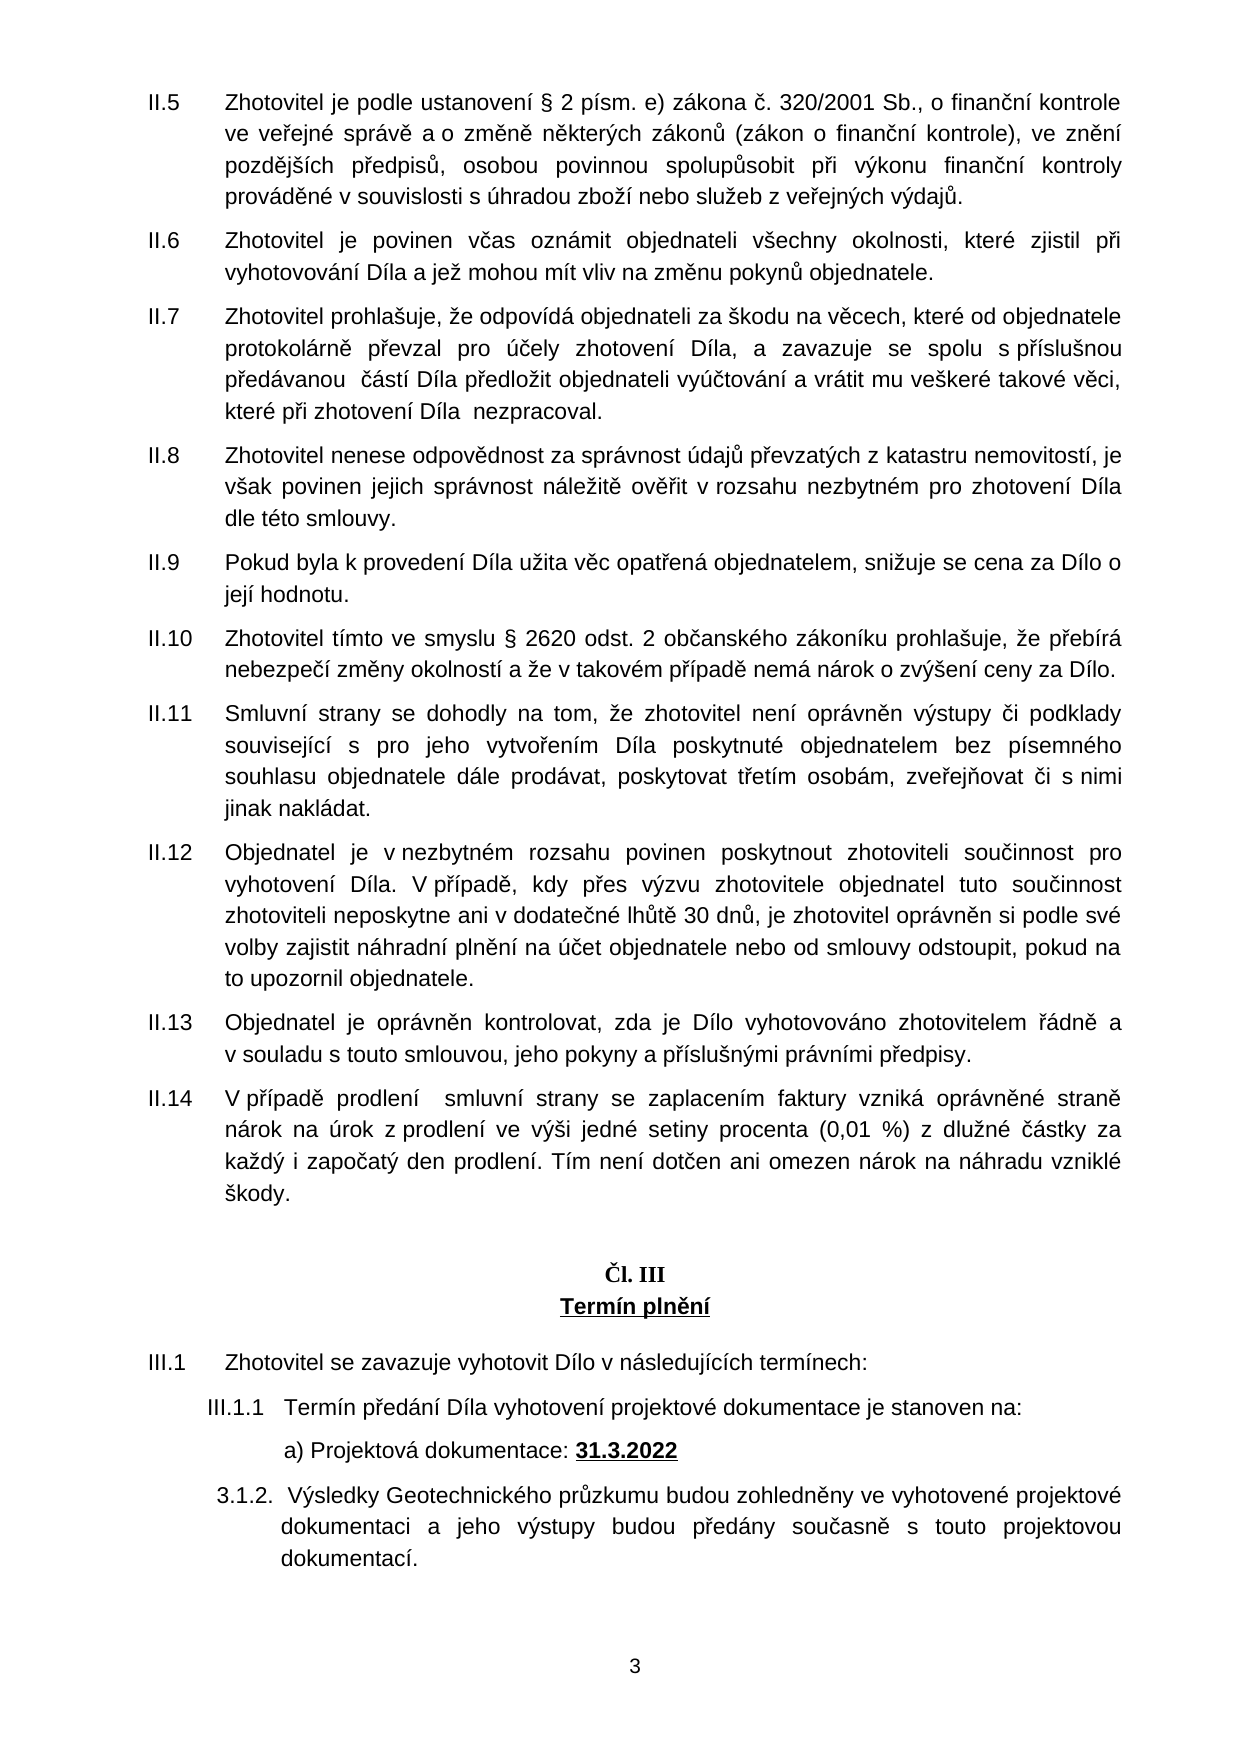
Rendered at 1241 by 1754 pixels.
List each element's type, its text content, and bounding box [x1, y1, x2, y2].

list Objednatel je oprávněn kontrolovat, zda je Dílo vyhotovováno zhotovitelem řádně a v souladu s touto smlouvou, jeho pokyny a příslušnými právními předpisy. [148, 1009, 1122, 1067]
list Zhotovitel tímto ve smyslu § 2620 odst. 2 občanského zákoníku prohlašuje, že přebírá nebezpečí změny okolností a že v takovém případě nemá nárok o zvýšení ceny za Dílo. [148, 624, 1122, 682]
list Zhotovitel je podle ustanovení § 2 písm. e) zákona č. 320/2001 Sb., o finanční kontrole ve veřejné správě a o změně některých zákonů (zákon o finanční kontrole), ve znění pozdějších předpisů, osobou povinnou spolupůsobit při výkonu finanční kontroly prováděné v souvislosti s úhradou zboží nebo služeb z veřejných výdajů. [148, 89, 1122, 210]
list Smluvní strany se dohodly na tom, že zhotovitel není oprávněn výstupy či podklady související s pro jeho vytvořením Díla poskytnuté objednatelem bez písemného souhlasu objednatele dále prodávat, poskytovat třetím osobám, zveřejňovat či s nimi jinak nakládat. [148, 700, 1122, 821]
list Zhotovitel se zavazuje vyhotovit Dílo v následujících termínech: [148, 1349, 1122, 1376]
list Pokud byla k provedení Díla užita věc opatřená objednatelem, snižuje se cena za Dílo o její hodnotu. [148, 549, 1122, 607]
list 3.1.2. Výsledky Geotechnického průzkumu budou zohledněny ve vyhotovené projektové dokumentaci a jeho výstupy budou předány současně s touto projektovou dokumentací. [148, 1482, 1122, 1571]
list V případě prodlení smluvní strany se zaplacením faktury vzniká oprávněné straně nárok na úrok z prodlení ve výši jedné setiny procenta (0,01 %) z dlužné částky za každý i započatý den prodlení. Tím není dotčen ani omezen nárok na náhradu vzniklé škody. [148, 1085, 1122, 1206]
list Objednatel je v nezbytném rozsahu povinen poskytnout zhotoviteli součinnost pro vyhotovení Díla. V případě, kdy přes výzvu zhotovitele objednatel tuto součinnost zhotoviteli neposkytne ani v dodatečné lhůtě 30 dnů, je zhotovitel oprávněn si podle své volby zajistit náhradní plnění na účet objednatele nebo od smlouvy odstoupit, pokud na to upozornil objednatele. [148, 839, 1122, 992]
list Zhotovitel prohlašuje, že odpovídá objednateli za škodu na věcech, které od objednatele protokolárně převzal pro účely zhotovení Díla, a zavazuje se spolu s příslušnou předávanou částí Díla předložit objednateli vyúčtování a vrátit mu veškeré takové věci, které při zhotovení Díla nezpracoval. [148, 303, 1122, 424]
list Zhotovitel nenese odpovědnost za správnost údajů převzatých z katastru nemovitostí, je však povinen jejich správnost náležitě ověřit v rozsahu nezbytném pro zhotovení Díla dle této smlouvy. [148, 442, 1122, 531]
list a) Projektová dokumentace: 31.3.2022 [283, 1437, 1122, 1464]
list Termín předání Díla vyhotovení projektové dokumentace je stanoven na: [207, 1393, 1122, 1420]
list Zhotovitel je povinen včas oznámit objednateli všechny okolnosti, které zjistil při vyhotovování Díla a jež mohou mít vliv na změnu pokynů objednatele. [148, 227, 1122, 285]
text Termín plnění [148, 1261, 1122, 1319]
